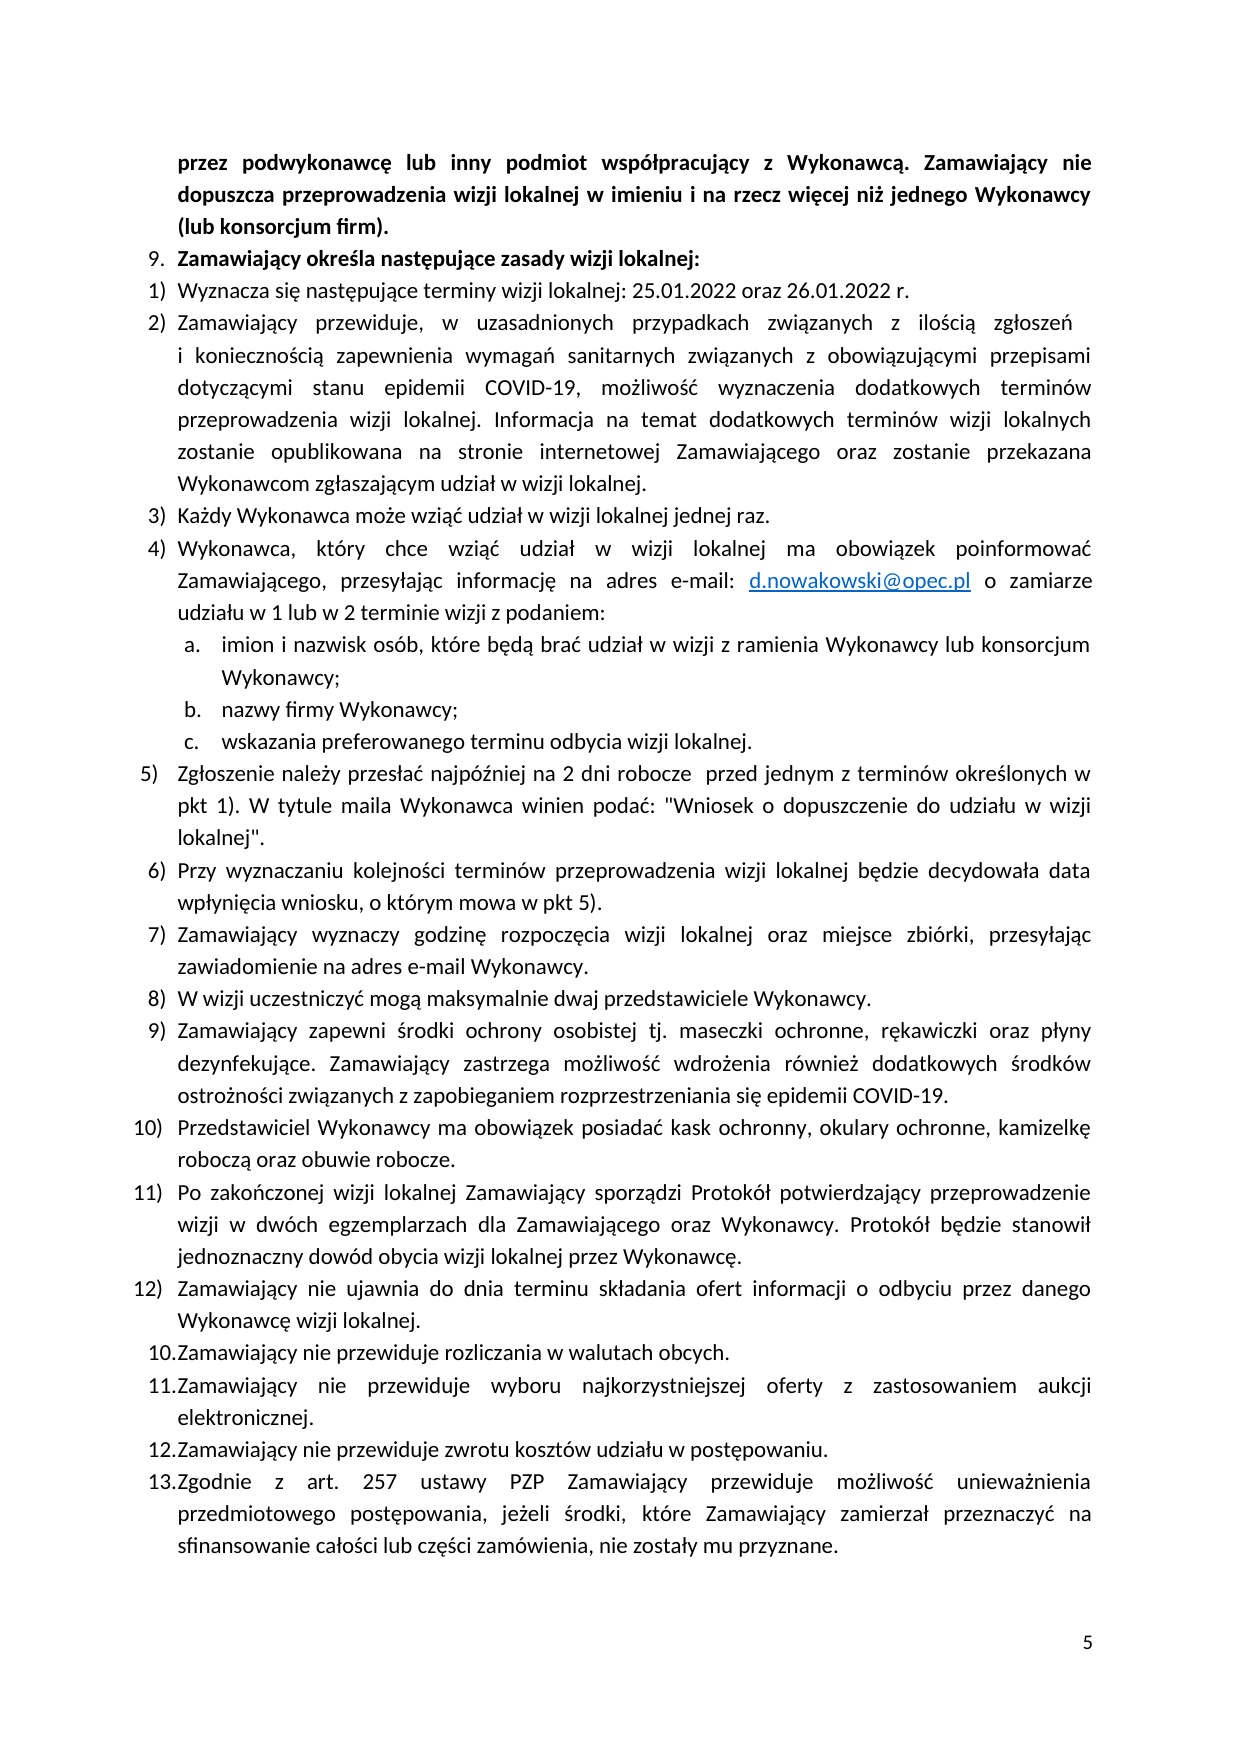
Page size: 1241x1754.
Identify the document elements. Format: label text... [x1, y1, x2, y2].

list Zamawiający zapewni środki ochrony osobistej tj. maseczki ochronne, rękawiczki oraz płyny dezynfekujące. Zamawiający zastrzega możliwość wdrożenia również dodatkowych środków ostrożności związanych z zapobieganiem rozprzestrzeniania się epidemii COVID-19. [148, 1017, 1093, 1109]
list Wyznacza się następujące terminy wizji lokalnej: 25.01.2022 oraz 26.01.2022 r. [148, 276, 1093, 304]
list Zamawiający przewiduje, w uzasadnionych przypadkach związanych z ilością zgłoszeń i koniecznością zapewnienia wymagań sanitarnych związanych z obowiązującymi przepisami dotyczącymi stanu epidemii COVID-19, możliwość wyznaczenia dodatkowych terminów przeprowadzenia wizji lokalnej. Informacja na temat dodatkowych terminów wizji lokalnych zostanie opublikowana na stronie internetowej Zamawiającego oraz zostanie przekazana Wykonawcom zgłaszającym udział w wizji lokalnej. [148, 308, 1093, 497]
list W wizji uczestniczyć mogą maksymalnie dwaj przedstawiciele Wykonawcy. [148, 984, 1093, 1012]
list imion i nazwisk osób, które będą brać udział w wizji z ramienia Wykonawcy lub konsorcjum Wykonawcy; [184, 630, 1093, 691]
list Zamawiający nie przewiduje rozliczania w walutach obcych. [148, 1338, 1093, 1367]
list Zamawiający nie przewiduje zwrotu kosztów udziału w postępowaniu. [148, 1435, 1093, 1463]
list Przedstawiciel Wykonawcy ma obowiązek posiadać kask ochronny, okulary ochronne, kamizelkę roboczą oraz obuwie robocze. [133, 1113, 1093, 1173]
list Zamawiający określa następujące zasady wizji lokalnej: [148, 244, 1093, 272]
list Zamawiający nie ujawnia do dnia terminu składania ofert informacji o odbyciu przez danego Wykonawcę wizji lokalnej. [133, 1274, 1093, 1334]
list Zgodnie z art. 257 ustawy PZP Zamawiający przewiduje możliwość unieważnienia przedmiotowego postępowania, jeżeli środki, które Zamawiający zamierzał przeznaczyć na sfinansowanie całości lub części zamówienia, nie zostały mu przyznane. [148, 1467, 1093, 1560]
list Zamawiający wyznaczy godzinę rozpoczęcia wizji lokalnej oraz miejsce zbiórki, przesyłając zawiadomienie na adres e-mail Wykonawcy. [148, 920, 1093, 980]
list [148, 148, 1093, 240]
list Zamawiający nie przewiduje wyboru najkorzystniejszej oferty z zastosowaniem aukcji elektronicznej. [148, 1371, 1093, 1431]
list Wykonawca, który chce wziąć udział w wizji lokalnej ma obowiązek poinformować Zamawiającego, przesyłając informację na adres e-mail: d.nowakowski@opec.pl o zamiarze udziału w 1 lub w 2 terminie wizji z podaniem: [148, 534, 1093, 626]
list Każdy Wykonawca może wziąć udział w wizji lokalnej jednej raz. [148, 502, 1093, 530]
list wskazania preferowanego terminu odbycia wizji lokalnej. [184, 727, 1093, 755]
list nazwy firmy Wykonawcy; [184, 695, 1093, 723]
list Po zakończonej wizji lokalnej Zamawiający sporządzi Protokół potwierdzający przeprowadzenie wizji w dwóch egzemplarzach dla Zamawiającego oraz Wykonawcy. Protokół będzie stanowił jednoznaczny dowód obycia wizji lokalnej przez Wykonawcę. [133, 1178, 1093, 1270]
list Przy wyznaczaniu kolejności terminów przeprowadzenia wizji lokalnej będzie decydowała data wpłynięcia wniosku, o którym mowa w pkt 5). [148, 856, 1093, 916]
list Zgłoszenie należy przesłać najpóźniej na 2 dni robocze przed jednym z terminów określonych w pkt 1). W tytule maila Wykonawca winien podać: "Wniosek o dopuszczenie do udziału w wizji lokalnej". [140, 759, 1093, 852]
